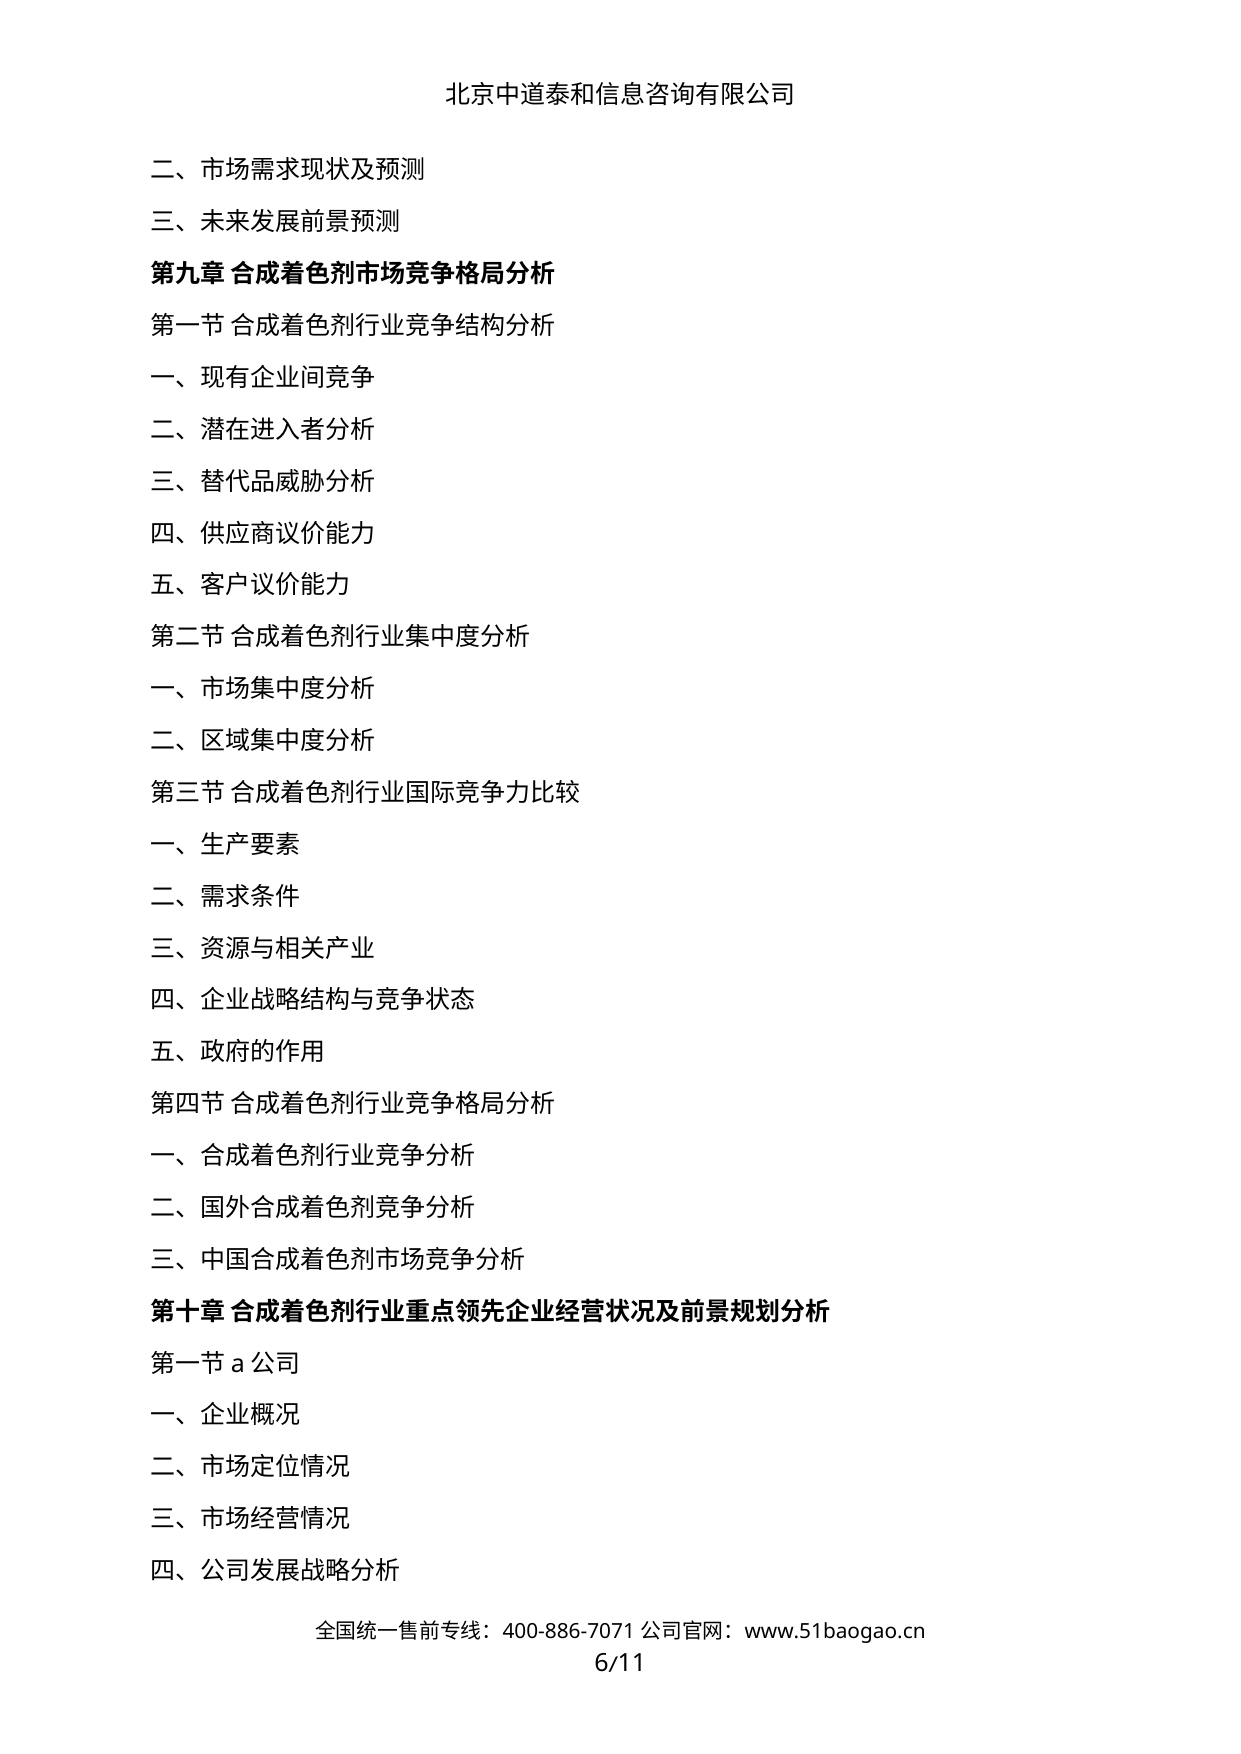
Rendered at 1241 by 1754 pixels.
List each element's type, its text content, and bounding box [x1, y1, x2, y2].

text 二、区域集中度分析 [150, 721, 1090, 757]
text 第九章 合成着色剂市场竞争格局分析 [150, 254, 1090, 290]
text 三、替代品威胁分析 [150, 461, 1090, 497]
text 四、供应商议价能力 [150, 513, 1090, 549]
text 一、合成着色剂行业竞争分析 [150, 1136, 1090, 1172]
text 第四节 合成着色剂行业竞争格局分析 [150, 1084, 1090, 1120]
text 三、资源与相关产业 [150, 928, 1090, 964]
text 三、市场经营情况 [150, 1499, 1090, 1535]
text 四、公司发展战略分析 [150, 1551, 1090, 1587]
text 第十章 合成着色剂行业重点领先企业经营状况及前景规划分析 [150, 1291, 1090, 1327]
text 一、市场集中度分析 [150, 669, 1090, 705]
text 二、需求条件 [150, 876, 1090, 912]
text 一、现有企业间竞争 [150, 357, 1090, 394]
text 第一节 a公司 [150, 1343, 1090, 1379]
text 三、中国合成着色剂市场竞争分析 [150, 1239, 1090, 1276]
text 二、国外合成着色剂竞争分析 [150, 1187, 1090, 1224]
text 二、市场需求现状及预测 [150, 150, 1090, 186]
text 二、市场定位情况 [150, 1447, 1090, 1483]
text 二、潜在进入者分析 [150, 409, 1090, 446]
text 第一节 合成着色剂行业竞争结构分析 [150, 306, 1090, 342]
text 第三节 合成着色剂行业国际竞争力比较 [150, 772, 1090, 809]
text 一、企业概况 [150, 1395, 1090, 1431]
text 四、企业战略结构与竞争状态 [150, 980, 1090, 1016]
text 第二节 合成着色剂行业集中度分析 [150, 617, 1090, 653]
text 五、客户议价能力 [150, 565, 1090, 601]
text 三、未来发展前景预测 [150, 202, 1090, 238]
text 一、生产要素 [150, 824, 1090, 861]
text 五、政府的作用 [150, 1032, 1090, 1068]
